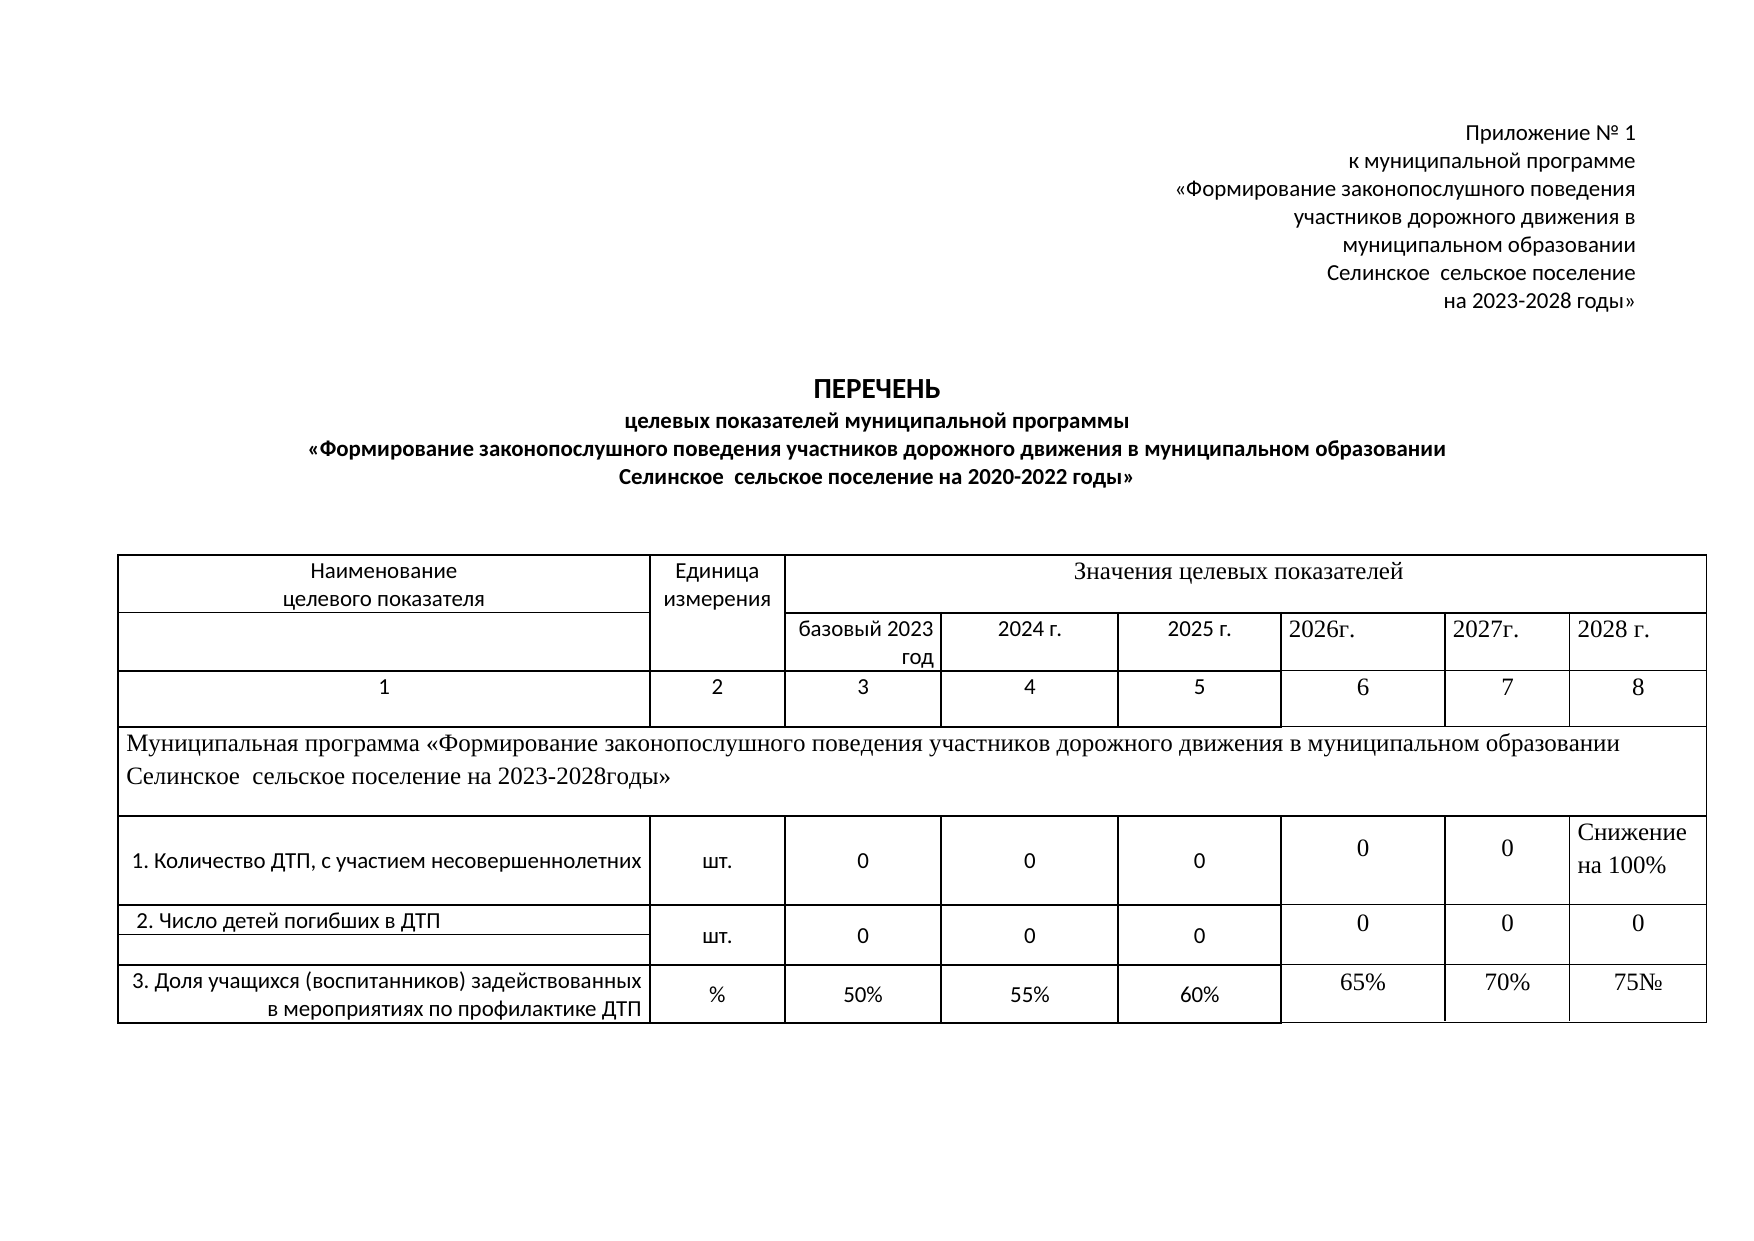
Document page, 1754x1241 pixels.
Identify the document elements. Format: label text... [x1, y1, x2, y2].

table_cell 2026г. [1282, 614, 1444, 670]
table_cell базовый 2023 год [786, 614, 940, 670]
table_cell Муниципальная программа «Формирование законопослушного поведения участников дорожного движения в муниципальном образовании Селинское сельское поселение на 2023-2028годы» [119, 727, 1706, 815]
table_cell 0 [1282, 905, 1444, 964]
text на 2023-2028 годы» [118, 286, 1636, 314]
table_cell 6 [1282, 671, 1444, 726]
table_cell 50% [786, 966, 940, 1022]
table_cell 0 [786, 906, 940, 964]
text участников дорожного движения в [118, 202, 1636, 230]
text к муниципальной программе [118, 146, 1636, 174]
table_cell 7 [1446, 671, 1569, 726]
table_cell 8 [1570, 671, 1706, 726]
table_cell 2. Число детей погибших в ДТП [119, 906, 649, 934]
table_cell 0 [786, 817, 940, 904]
table_header Единица измерения [651, 556, 784, 670]
table_cell 2028 г. [1570, 614, 1706, 670]
table_cell [119, 613, 649, 670]
table_cell 0 [1446, 817, 1569, 904]
text «Формирование законопослушного поведения [118, 174, 1636, 202]
table_cell [119, 935, 649, 964]
table_cell 1 [119, 672, 649, 726]
text «Формирование законопослушного поведения участников дорожного движения в муниципальном образовании [118, 434, 1636, 462]
text Приложение № 1 [118, 118, 1636, 146]
table_cell % [651, 966, 784, 1022]
table_cell шт. [651, 906, 784, 964]
table_cell 4 [942, 672, 1117, 726]
table_cell 3 [786, 672, 940, 726]
text муниципальном образовании [118, 230, 1636, 258]
table_cell 0 [1119, 906, 1280, 964]
table_cell 65% [1282, 965, 1445, 1022]
table_cell 2024 г. [942, 614, 1117, 670]
table_cell 55% [942, 966, 1117, 1022]
table_cell 70% [1445, 965, 1569, 1022]
table_cell 3. Доля учащихся (воспитанников) задействованных в мероприятиях по профилактике ДТП [119, 966, 649, 1022]
text Селинское сельское поселение на 2020-2022 годы» [118, 462, 1636, 490]
table_cell 2 [651, 672, 784, 726]
table_cell 2027г. [1446, 614, 1569, 670]
table_cell 2025 г. [1119, 614, 1280, 670]
text Селинское сельское поселение [118, 258, 1636, 286]
table_header Наименование целевого показателя [119, 556, 649, 612]
table_cell Снижение на 100% [1570, 817, 1706, 904]
table_cell 75№ [1570, 965, 1706, 1022]
table_cell 0 [1570, 905, 1706, 964]
table_header Значения целевых показателей [786, 556, 1706, 612]
table_cell шт. [651, 817, 784, 904]
table_cell 0 [942, 817, 1117, 904]
text целевых показателей муниципальной программы [118, 406, 1636, 434]
table_cell 0 [942, 906, 1117, 964]
table_cell 0 [1446, 905, 1569, 964]
table_cell 0 [1282, 817, 1444, 904]
table_cell 60% [1119, 966, 1280, 1022]
text ПЕРЕЧЕНЬ [118, 370, 1636, 406]
table_cell 1. Количество ДТП, с участием несовершеннолетних [119, 817, 649, 904]
table_cell 5 [1119, 672, 1280, 726]
table_cell 0 [1119, 817, 1280, 904]
